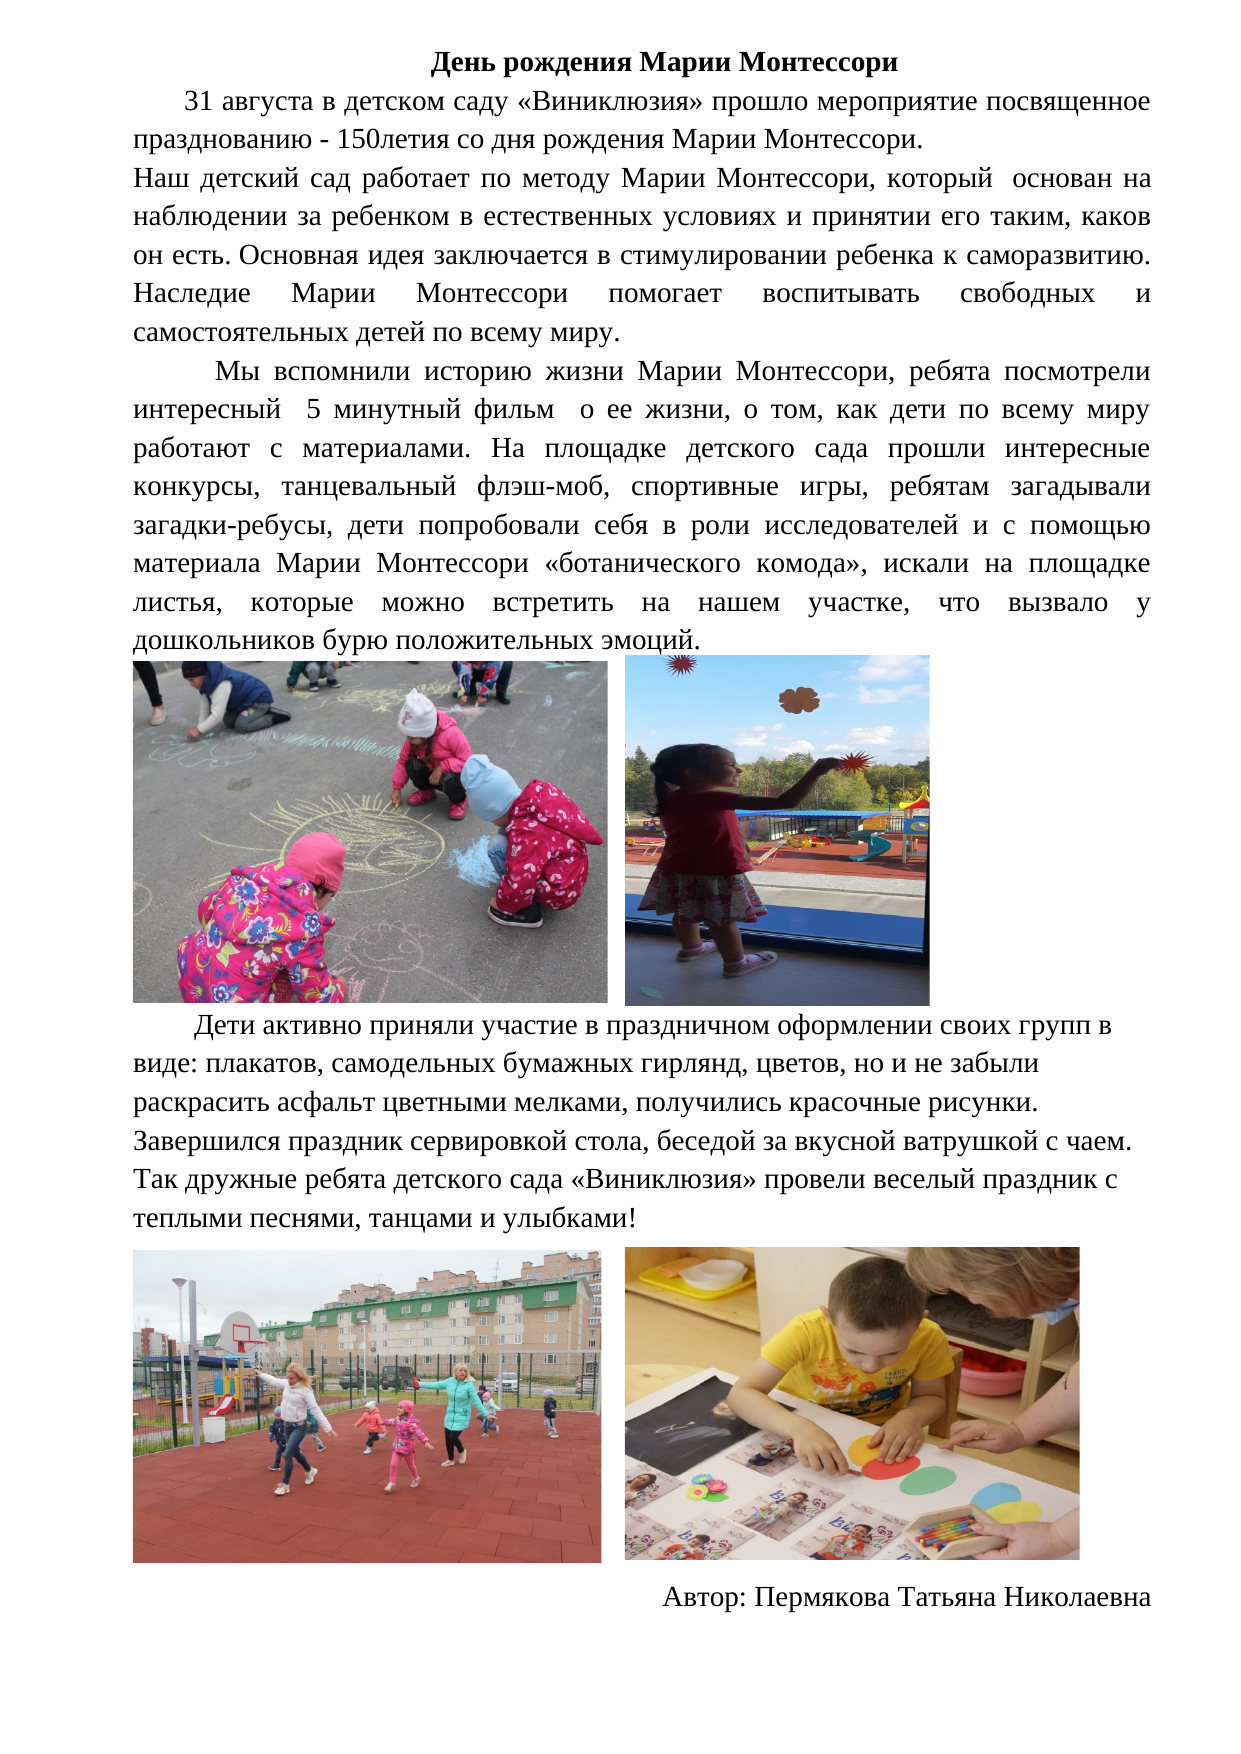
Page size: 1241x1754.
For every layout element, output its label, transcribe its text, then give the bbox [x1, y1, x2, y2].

text Мы вспомнили историю жизни Марии Монтессори, ребята посмотрели интересный 5 минутный фильм о ее жизни, о том, как дети по всему миру работают с материалами. На площадке детского сада прошли интересные конкурсы, танцевальный флэш-моб, спортивные игры, ребятам загадывали загадки-ребусы, дети попробовали себя в роли исследователей и с помощью материала Марии Монтессори «ботанического комода», искали на площадке листья, которые можно встретить на нашем участке, что вызвало у дошкольников бурю положительных эмоций. [133, 353, 1152, 656]
picture [624, 1247, 1080, 1560]
text Наш детский сад работает по методу Марии Монтессори, который основан на наблюдении за ребенком в естественных условиях и принятии его таким, каков он есть. Основная идея заключается в стимулировании ребенка к саморазвитию. Наследие Марии Монтессори помогает воспитывать свободных и самостоятельных детей по всему миру. [133, 160, 1152, 199]
text Наш детский сад работает по методу Марии Монтессори, который основан на наблюдении за ребенком в естественных условиях и принятии его таким, каков он есть. Основная идея заключается в стимулировании ребенка к саморазвитию. Наследие Марии Монтессори помогает воспитывать свободных и самостоятельных детей по всему миру. [133, 232, 1152, 348]
text Дети активно приняли участие в праздничном оформлении своих групп в виде: плакатов, самодельных бумажных гирлянд, цветов, но и не забыли раскрасить асфальт цветными мелками, получились красочные рисунки. Завершился праздник сервировкой стола, беседой за вкусной ватрушкой с чаем. Так дружные ребята детского сада «Виниклюзия» провели веселый праздник с теплыми песнями, танцами и улыбками! [133, 1007, 1152, 1233]
picture [132, 1250, 602, 1563]
picture [132, 661, 608, 1003]
text День рождения Марии Монтессори [177, 44, 1152, 78]
picture [625, 655, 930, 1006]
text 31 августа в детском саду «Виниклюзия» прошло мероприятие посвященное празднованию - 150летия со дня рождения Марии Монтессори. [133, 83, 1152, 155]
text Автор: Пермякова Татьяна Николаевна [177, 1579, 1152, 1612]
